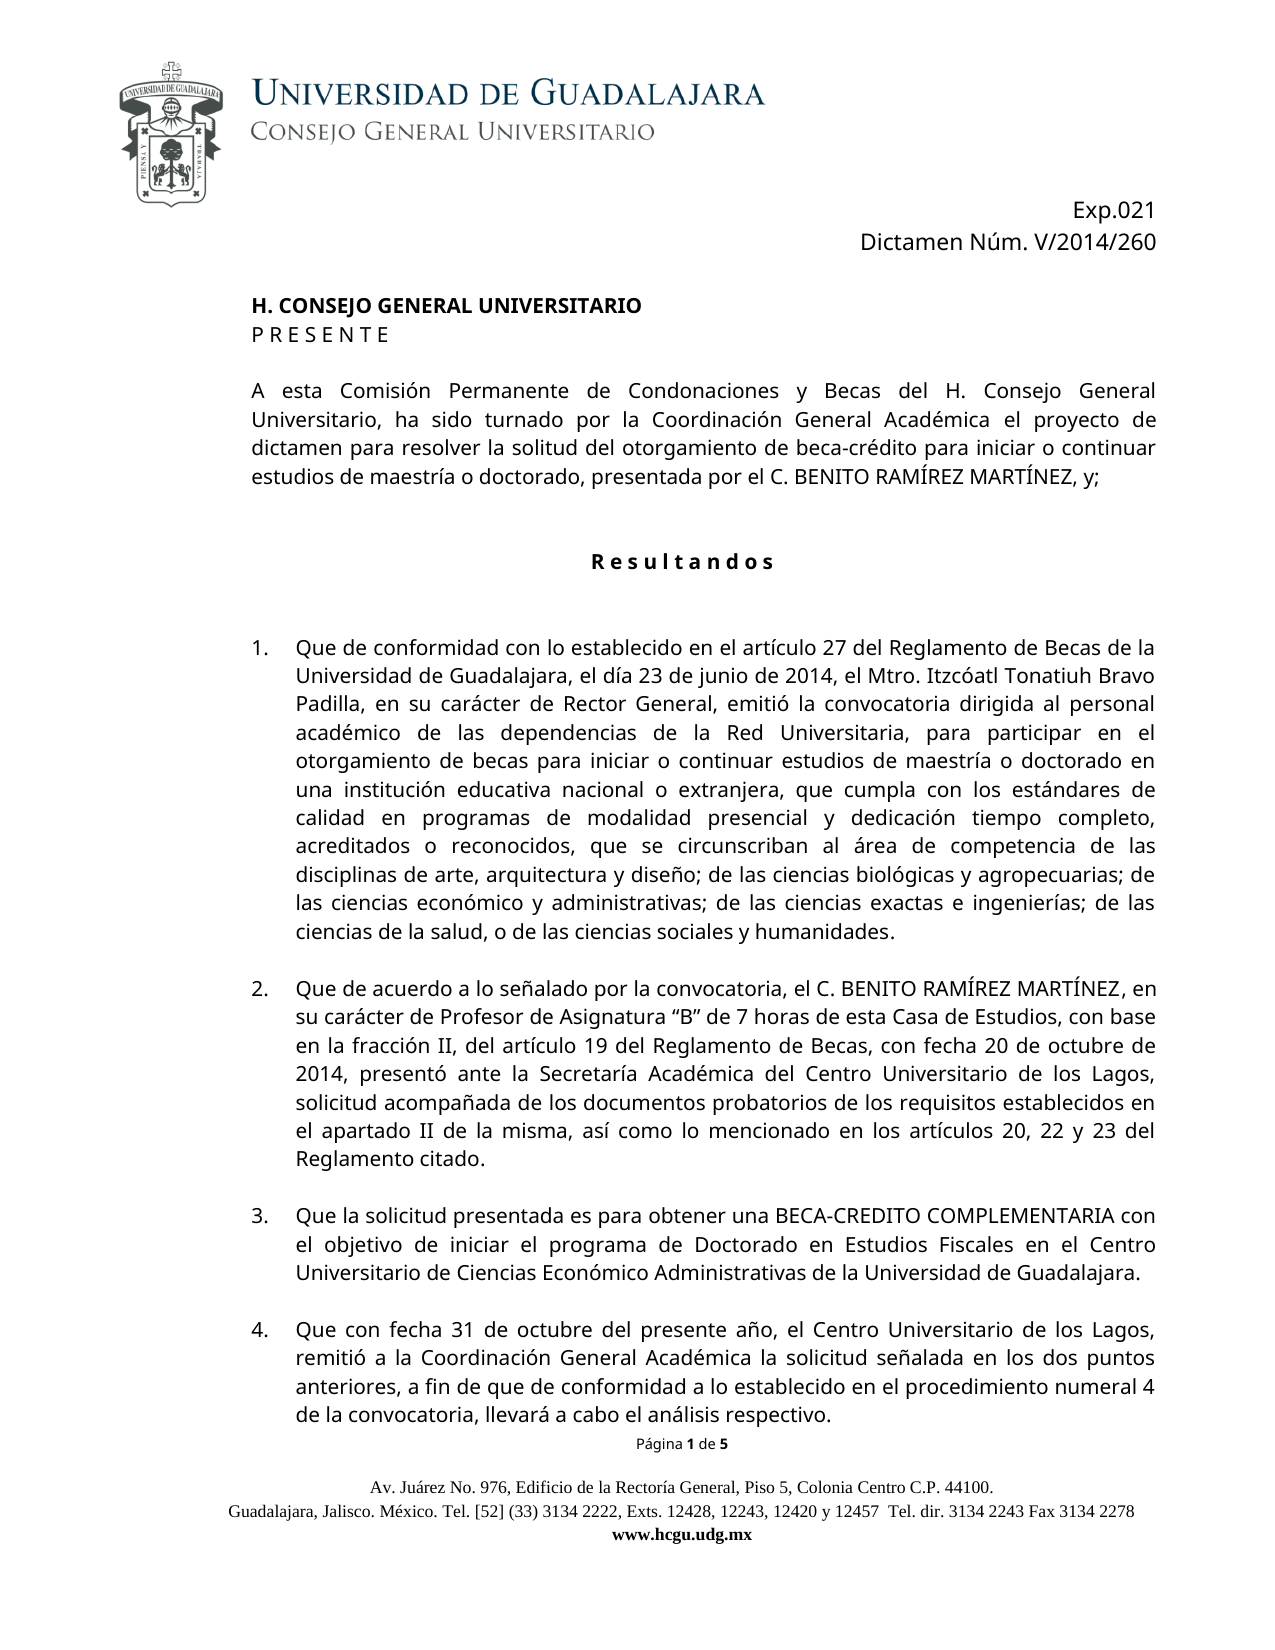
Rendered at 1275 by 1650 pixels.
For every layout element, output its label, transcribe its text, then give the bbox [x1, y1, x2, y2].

text H. CONSEJO GENERAL UNIVERSITARIO [251, 291, 1157, 320]
list Que con fecha 31 de octubre del presente año, el Centro Universitario de los Lagos, remitió a la Coordinación General Académica la solicitud señalada en los dos puntos anteriores, a fin de que de conformidad a lo establecido en el procedimiento numeral 4 de la convocatoria, llevará a cabo el análisis respectivo. [251, 1315, 1157, 1429]
list Que de acuerdo a lo señalado por la convocatoria, el C. BENITO RAMÍREZ MARTÍNEZ, en su carácter de Profesor de Asignatura “B” de 7 horas de esta Casa de Estudios, con base en la fracción II, del artículo 19 del Reglamento de Becas, con fecha 20 de octubre de 2014, presentó ante la Secretaría Académica del Centro Universitario de los Lagos, solicitud acompañada de los documentos probatorios de los requisitos establecidos en el apartado II de la misma, así como lo mencionado en los artículos 20, 22 y 23 del Reglamento citado. [251, 974, 1157, 1173]
list Que la solicitud presentada es para obtener una BECA-CREDITO COMPLEMENTARIA con el objetivo de iniciar el programa de Doctorado en Estudios Fiscales en el Centro Universitario de Ciencias Económico Administrativas de la Universidad de Guadalajara. [251, 1201, 1157, 1287]
picture [31, 1, 1275, 268]
list Que de conformidad con lo establecido en el artículo 27 del Reglamento de Becas de la Universidad de Guadalajara, el día 23 de junio de 2014, el Mtro. Itzcóatl Tonatiuh Bravo Padilla, en su carácter de Rector General, emitió la convocatoria dirigida al personal académico de las dependencias de la Red Universitaria, para participar en el otorgamiento de becas para iniciar o continuar estudios de maestría o doctorado en una institución educativa nacional o extranjera, que cumpla con los estándares de calidad en programas de modalidad presencial y dedicación tiempo completo, acreditados o reconocidos, que se circunscriban al área de competencia de las disciplinas de arte, arquitectura y diseño; de las ciencias biológicas y agropecuarias; de las ciencias económico y administrativas; de las ciencias exactas e ingenierías; de las ciencias de la salud, o de las ciencias sociales y humanidades. [251, 633, 1157, 945]
text R e s u l t a n d o s [207, 547, 1157, 576]
text A esta Comisión Permanente de Condonaciones y Becas del H. Consejo General Universitario, ha sido turnado por la Coordinación General Académica el proyecto de dictamen para resolver la solitud del otorgamiento de beca-crédito para iniciar o continuar estudios de maestría o doctorado, presentada por el C. BENITO RAMÍREZ MARTÍNEZ, y; [251, 377, 1157, 490]
text P R E S E N T E [251, 320, 1157, 348]
